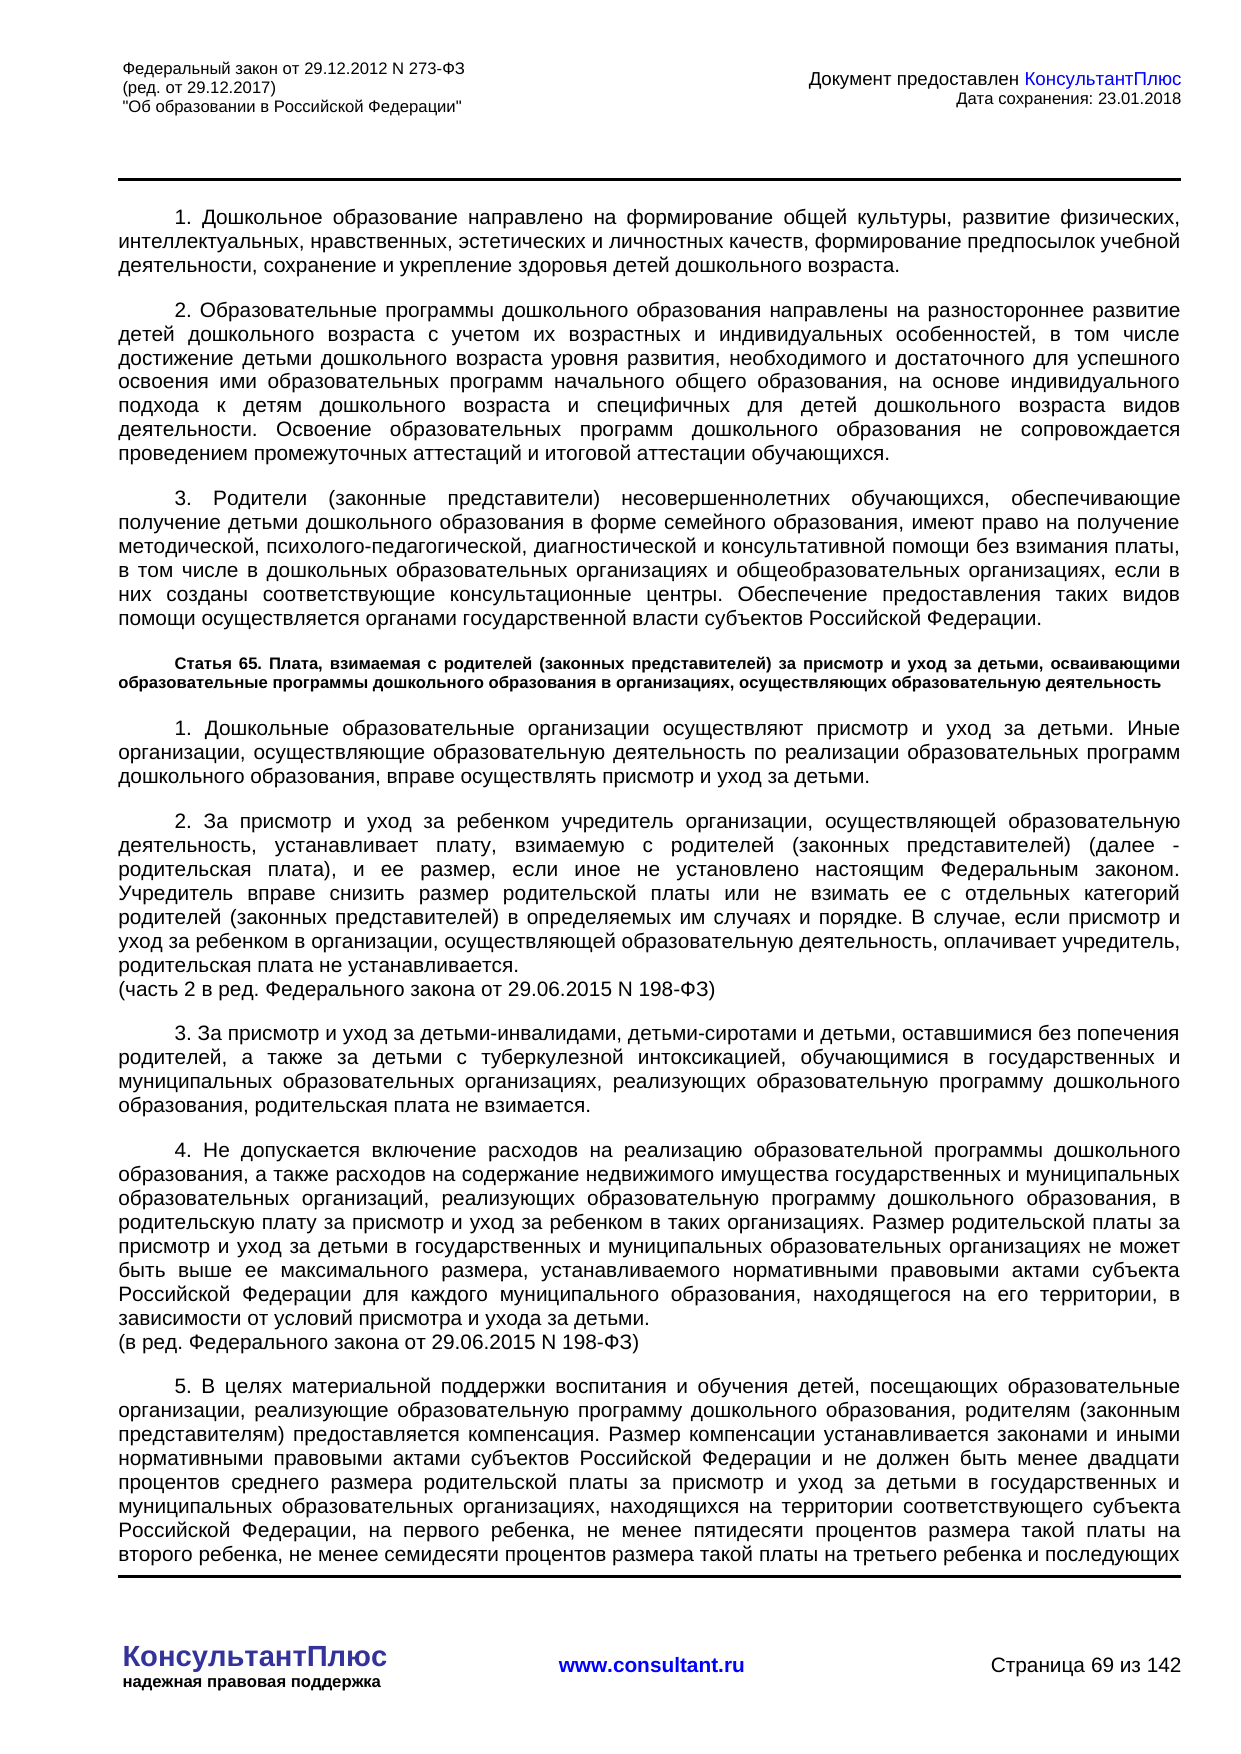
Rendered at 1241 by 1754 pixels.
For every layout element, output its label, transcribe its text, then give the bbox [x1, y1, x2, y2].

text 1. Дошкольные образовательные организации осуществляют присмотр и уход за детьми. Иные организации, осуществляющие образовательную деятельность по реализации образовательных программ дошкольного образования, вправе осуществлять присмотр и уход за детьми. [118, 716, 1181, 788]
text 3. За присмотр и уход за детьми-инвалидами, детьми-сиротами и детьми, оставшимися без попечения родителей, а также за детьми с туберкулезной интоксикацией, обучающимися в государственных и муниципальных образовательных организациях, реализующих образовательную программу дошкольного образования, родительская плата не взимается. [118, 1021, 1181, 1117]
text 2. Образовательные программы дошкольного образования направлены на разностороннее развитие детей дошкольного возраста с учетом их возрастных и индивидуальных особенностей, в том числе достижение детьми дошкольного возраста уровня развития, необходимого и достаточного для успешного освоения ими образовательных программ начального общего образования, на основе индивидуального подхода к детям дошкольного возраста и специфичных для детей дошкольного возраста видов деятельности. Освоение образовательных программ дошкольного образования не сопровождается проведением промежуточных аттестаций и итоговой аттестации обучающихся. [118, 297, 1181, 465]
text 2. За присмотр и уход за ребенком учредитель организации, осуществляющей образовательную деятельность, устанавливает плату, взимаемую с родителей (законных представителей) (далее - родительская плата), и ее размер, если иное не установлено настоящим Федеральным законом. Учредитель вправе снизить размер родительской платы или не взимать ее с отдельных категорий родителей (законных представителей) в определяемых им случаях и порядке. В случае, если присмотр и уход за ребенком в организации, осуществляющей образовательную деятельность, оплачивает учредитель, родительская плата не устанавливается. [118, 809, 1181, 976]
text 3. Родители (законные представители) несовершеннолетних обучающихся, обеспечивающие получение детьми дошкольного образования в форме семейного образования, имеют право на получение методической, психолого-педагогической, диагностической и консультативной помощи без взимания платы, в том числе в дошкольных образовательных организациях и общеобразовательных организациях, если в них созданы соответствующие консультационные центры. Обеспечение предоставления таких видов помощи осуществляется органами государственной власти субъектов Российской Федерации. [118, 486, 1181, 630]
text 4. Не допускается включение расходов на реализацию образовательной программы дошкольного образования, а также расходов на содержание недвижимого имущества государственных и муниципальных образовательных организаций, реализующих образовательную программу дошкольного образования, в родительскую плату за присмотр и уход за ребенком в таких организациях. Размер родительской платы за присмотр и уход за детьми в государственных и муниципальных образовательных организациях не может быть выше ее максимального размера, устанавливаемого нормативными правовыми актами субъекта Российской Федерации для каждого муниципального образования, находящегося на его территории, в зависимости от условий присмотра и ухода за детьми. [118, 1138, 1181, 1329]
text (часть 2 в ред. Федерального закона от 29.06.2015 N 198-ФЗ) [118, 976, 1181, 1000]
text 1. Дошкольное образование направлено на формирование общей культуры, развитие физических, интеллектуальных, нравственных, эстетических и личностных качеств, формирование предпосылок учебной деятельности, сохранение и укрепление здоровья детей дошкольного возраста. [118, 205, 1181, 277]
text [118, 1374, 1181, 1566]
title Статья 65. Плата, взимаемая с родителей (законных представителей) за присмотр и уход за детьми, осваивающими образовательные программы дошкольного образования в организациях, осуществляющих образовательную деятельность [118, 654, 1181, 692]
text (в ред. Федерального закона от 29.06.2015 N 198-ФЗ) [118, 1329, 1181, 1353]
